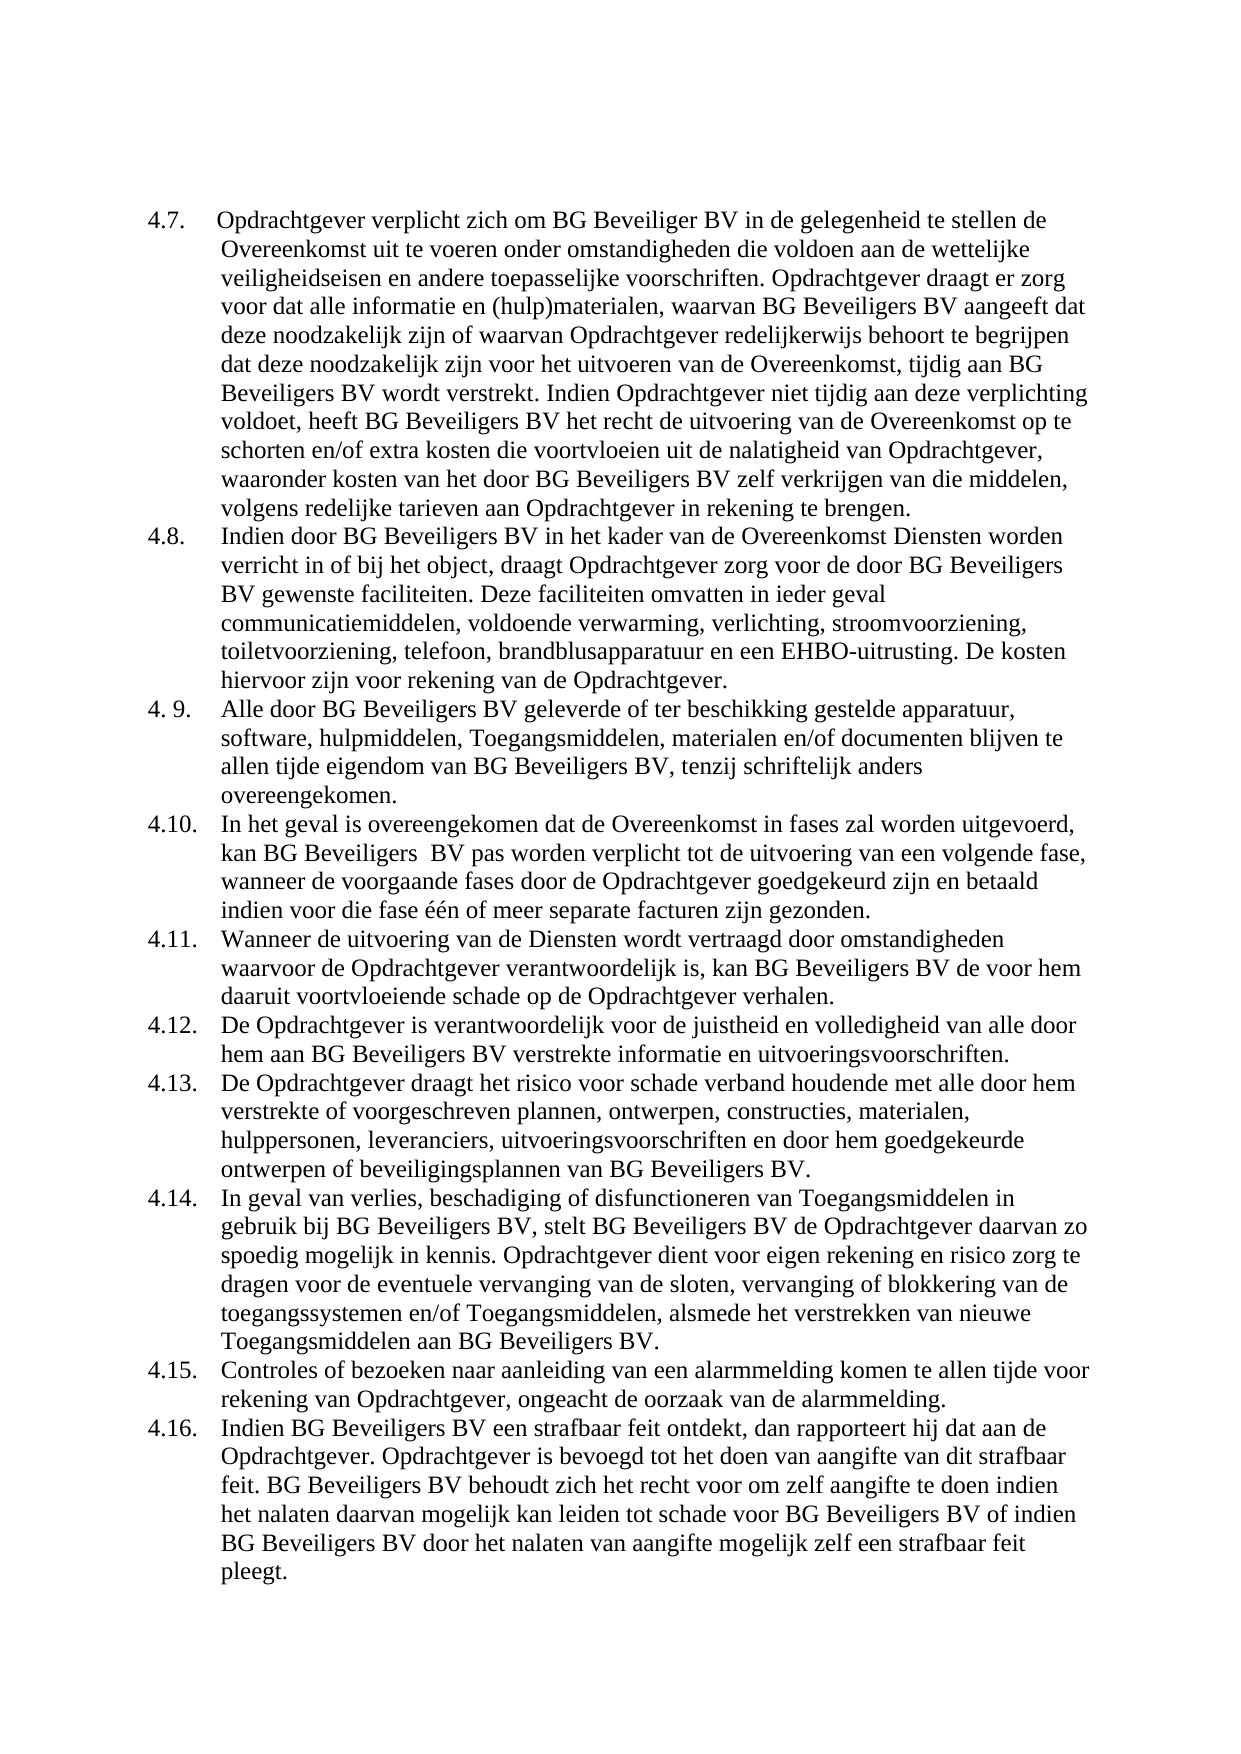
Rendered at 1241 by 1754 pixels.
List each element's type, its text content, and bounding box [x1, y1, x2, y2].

text 4.12. De Opdrachtgever is verantwoordelijk voor de juistheid en volledigheid van alle door hem aan BG Beveiligers BV verstrekte informatie en uitvoeringsvoorschriften. [148, 1010, 1093, 1068]
text 4.8. Indien door BG Beveiligers BV in het kader van de Overeenkomst Diensten worden verricht in of bij het object, draagt Opdrachtgever zorg voor de door BG Beveiligers BV gewenste faciliteiten. Deze faciliteiten omvatten in ieder geval communicatiemiddelen, voldoende verwarming, verlichting, stroomvoorziening, toiletvoorziening, telefoon, brandblusapparatuur en een EHBO-uitrusting. De kosten hiervoor zijn voor rekening van de Opdrachtgever. [148, 521, 1093, 694]
text 4.16. Indien BG Beveiligers BV een strafbaar feit ontdekt, dan rapporteert hij dat aan de Opdrachtgever. Opdrachtgever is bevoegd tot het doen van aangifte van dit strafbaar feit. BG Beveiligers BV behoudt zich het recht voor om zelf aangifte te doen indien het nalaten daarvan mogelijk kan leiden tot schade voor BG Beveiligers BV of indien BG Beveiligers BV door het nalaten van aangifte mogelijk zelf een strafbaar feit pleegt. [148, 1413, 1093, 1585]
text 4.15. Controles of bezoeken naar aanleiding van een alarmmelding komen te allen tijde voor rekening van Opdrachtgever, ongeacht de oorzaak van de alarmmelding. [148, 1355, 1093, 1413]
text 4.11. Wanneer de uitvoering van de Diensten wordt vertraagd door omstandigheden waarvoor de Opdrachtgever verantwoordelijk is, kan BG Beveiligers BV de voor hem daaruit voortvloeiende schade op de Opdrachtgever verhalen. [148, 924, 1093, 1010]
text 4.10. In het geval is overeengekomen dat de Overeenkomst in fases zal worden uitgevoerd, kan BG Beveiligers BV pas worden verplicht tot de uitvoering van een volgende fase, wanneer de voorgaande fases door de Opdrachtgever goedgekeurd zijn en betaald indien voor die fase één of meer separate facturen zijn gezonden. [148, 809, 1093, 924]
text 4.13. De Opdrachtgever draagt het risico voor schade verband houdende met alle door hem verstrekte of voorgeschreven plannen, ontwerpen, constructies, materialen, hulppersonen, leveranciers, uitvoeringsvoorschriften en door hem goedgekeurde ontwerpen of beveiligingsplannen van BG Beveiligers BV. [148, 1068, 1093, 1183]
text 4. 9. Alle door BG Beveiligers BV geleverde of ter beschikking gestelde apparatuur, software, hulpmiddelen, Toegangsmiddelen, materialen en/of documenten blijven te allen tijde eigendom van BG Beveiligers BV, tenzij schriftelijk anders overeengekomen. [148, 694, 1093, 809]
text 4.7. Opdrachtgever verplicht zich om BG Beveiliger BV in de gelegenheid te stellen de Overeenkomst uit te voeren onder omstandigheden die voldoen aan de wettelijke veiligheidseisen en andere toepasselijke voorschriften. Opdrachtgever draagt er zorg voor dat alle informatie en (hulp)materialen, waarvan BG Beveiligers BV aangeeft dat deze noodzakelijk zijn of waarvan Opdrachtgever redelijkerwijs behoort te begrijpen dat deze noodzakelijk zijn voor het uitvoeren van de Overeenkomst, tijdig aan BG Beveiligers BV wordt verstrekt. Indien Opdrachtgever niet tijdig aan deze verplichting voldoet, heeft BG Beveiligers BV het recht de uitvoering van de Overeenkomst op te schorten en/of extra kosten die voortvloeien uit de nalatigheid van Opdrachtgever, waaronder kosten van het door BG Beveiligers BV zelf verkrijgen van die middelen, volgens redelijke tarieven aan Opdrachtgever in rekening te brengen. [148, 205, 1093, 521]
text 4.14. In geval van verlies, beschadiging of disfunctioneren van Toegangsmiddelen in gebruik bij BG Beveiligers BV, stelt BG Beveiligers BV de Opdrachtgever daarvan zo spoedig mogelijk in kennis. Opdrachtgever dient voor eigen rekening en risico zorg te dragen voor de eventuele vervanging van de sloten, vervanging of blokkering van de toegangssystemen en/of Toegangsmiddelen, alsmede het verstrekken van nieuwe Toegangsmiddelen aan BG Beveiligers BV. [148, 1183, 1093, 1355]
